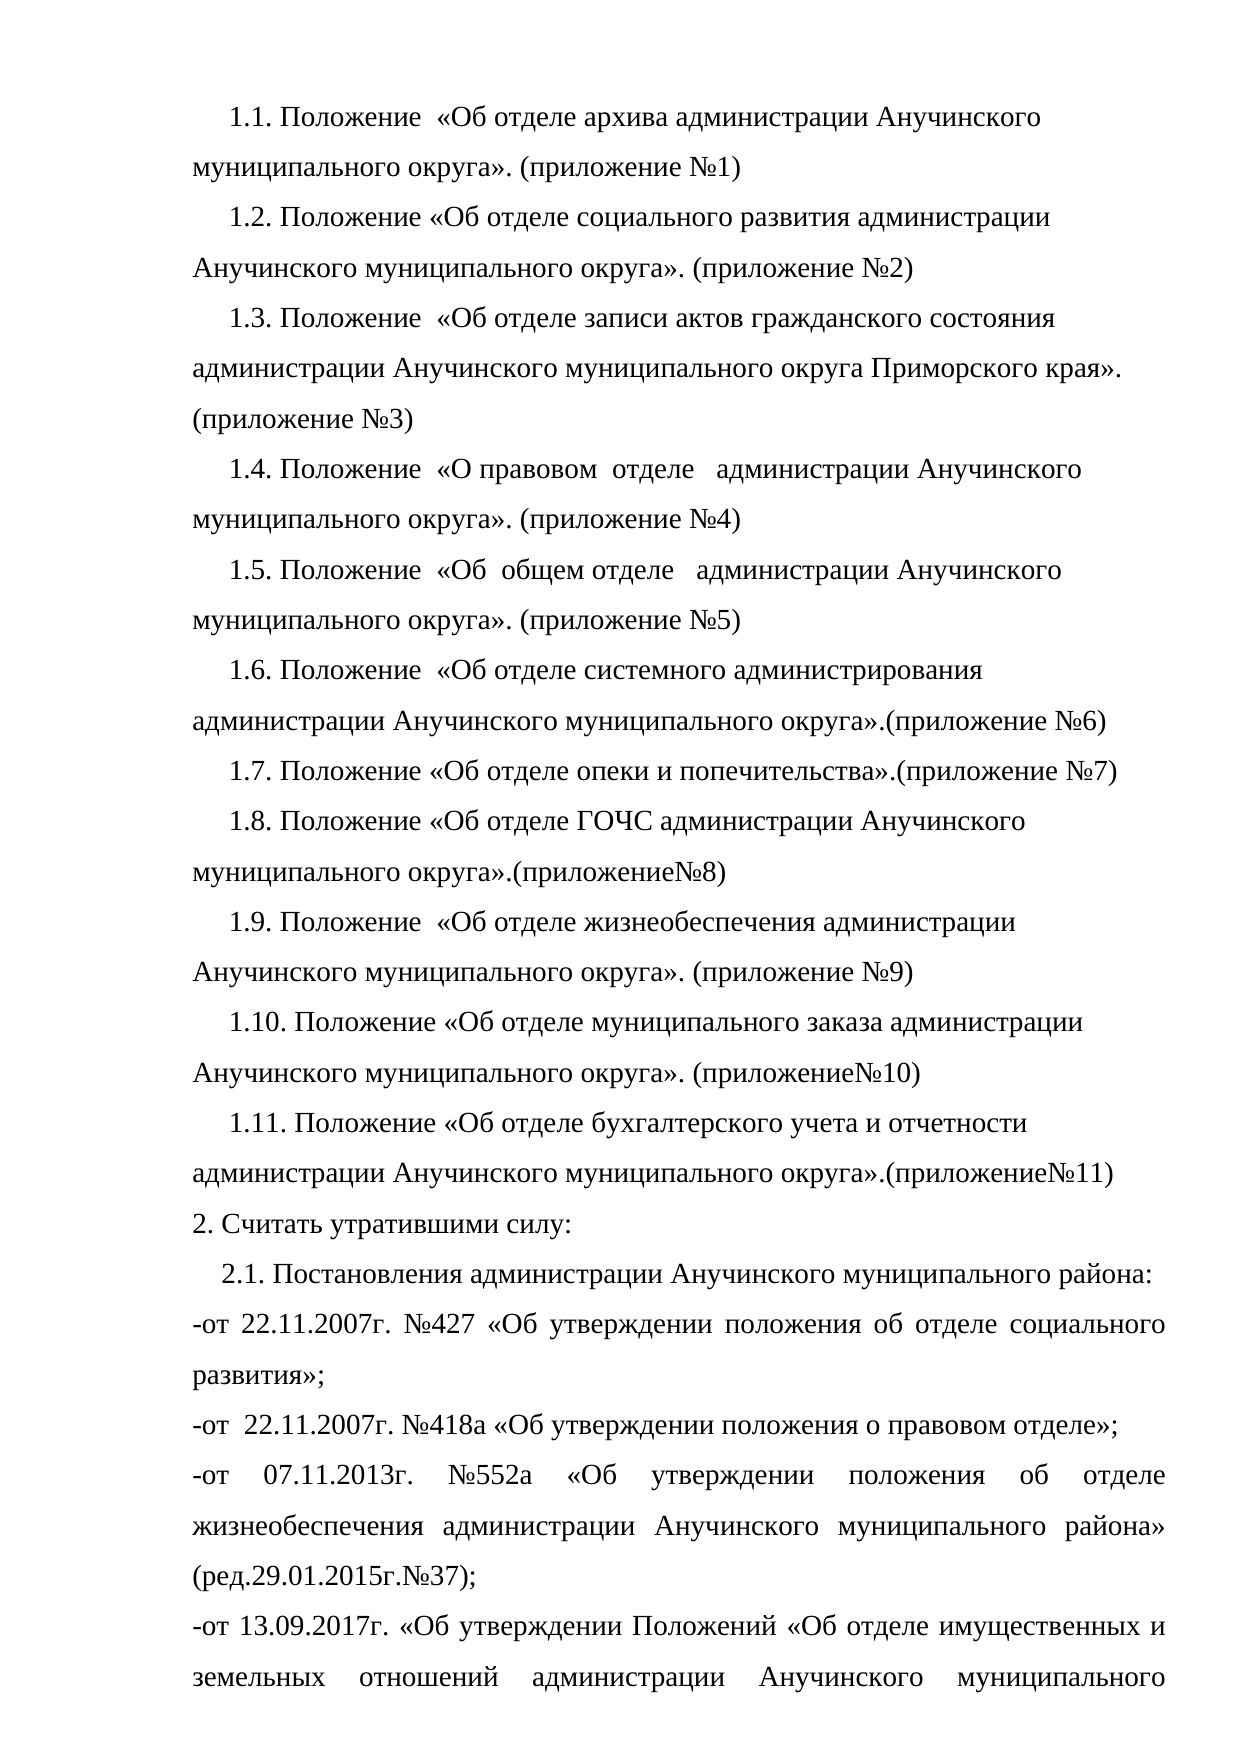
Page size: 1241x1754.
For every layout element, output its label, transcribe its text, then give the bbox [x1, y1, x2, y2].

text -от 07.11.2013г. №552а «Об утверждении положения об отделе жизнеобеспечения администрации Анучинского муниципального района» (ред.29.01.2015г.№37); [192, 1457, 1166, 1592]
text 1.3. Положение «Об отделе записи актов гражданского состояния администрации Анучинского муниципального округа Приморского края». (приложение №3) [192, 300, 1166, 434]
text 2.1. Постановления администрации Анучинского муниципального района: [192, 1256, 1166, 1290]
text Анучинского муниципального округа». (приложение №2) [192, 250, 1166, 283]
text 1.9. Положение «Об отделе жизнеобеспечения администрации Анучинского муниципального округа». (приложение №9) [192, 904, 1166, 988]
text 1.10. Положение «Об отделе муниципального заказа администрации Анучинского муниципального округа». (приложение№10) [192, 1004, 1166, 1088]
text 1.11. Положение «Об отделе бухгалтерского учета и отчетности администрации Анучинского муниципального округа».(приложение№11) [192, 1105, 1166, 1189]
text 1.4. Положение «О правовом отделе администрации Анучинского муниципального округа». (приложение №4) [192, 451, 1166, 535]
text -от 22.11.2007г. №418а «Об утверждении положения о правовом отделе»; [192, 1407, 1166, 1441]
text 1.6. Положение «Об отделе системного администрирования администрации Анучинского муниципального округа».(приложение №6) [192, 652, 1166, 736]
text 1.2. Положение «Об отделе социального развития администрации [192, 199, 1166, 233]
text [192, 1608, 1166, 1692]
text 1.1. Положение «Об отделе архива администрации Анучинского муниципального округа». (приложение №1) [192, 99, 1166, 183]
text 1.7. Положение «Об отделе опеки и попечительства».(приложение №7) [192, 753, 1166, 787]
text 1.8. Положение «Об отделе ГОЧС администрации Анучинского муниципального округа».(приложение№8) [192, 803, 1166, 887]
text 2. Считать утратившими силу: [192, 1206, 1166, 1239]
text -от 22.11.2007г. №427 «Об утверждении положения об отделе социального развития»; [192, 1306, 1166, 1390]
text 1.5. Положение «Об общем отделе администрации Анучинского муниципального округа». (приложение №5) [192, 552, 1166, 636]
